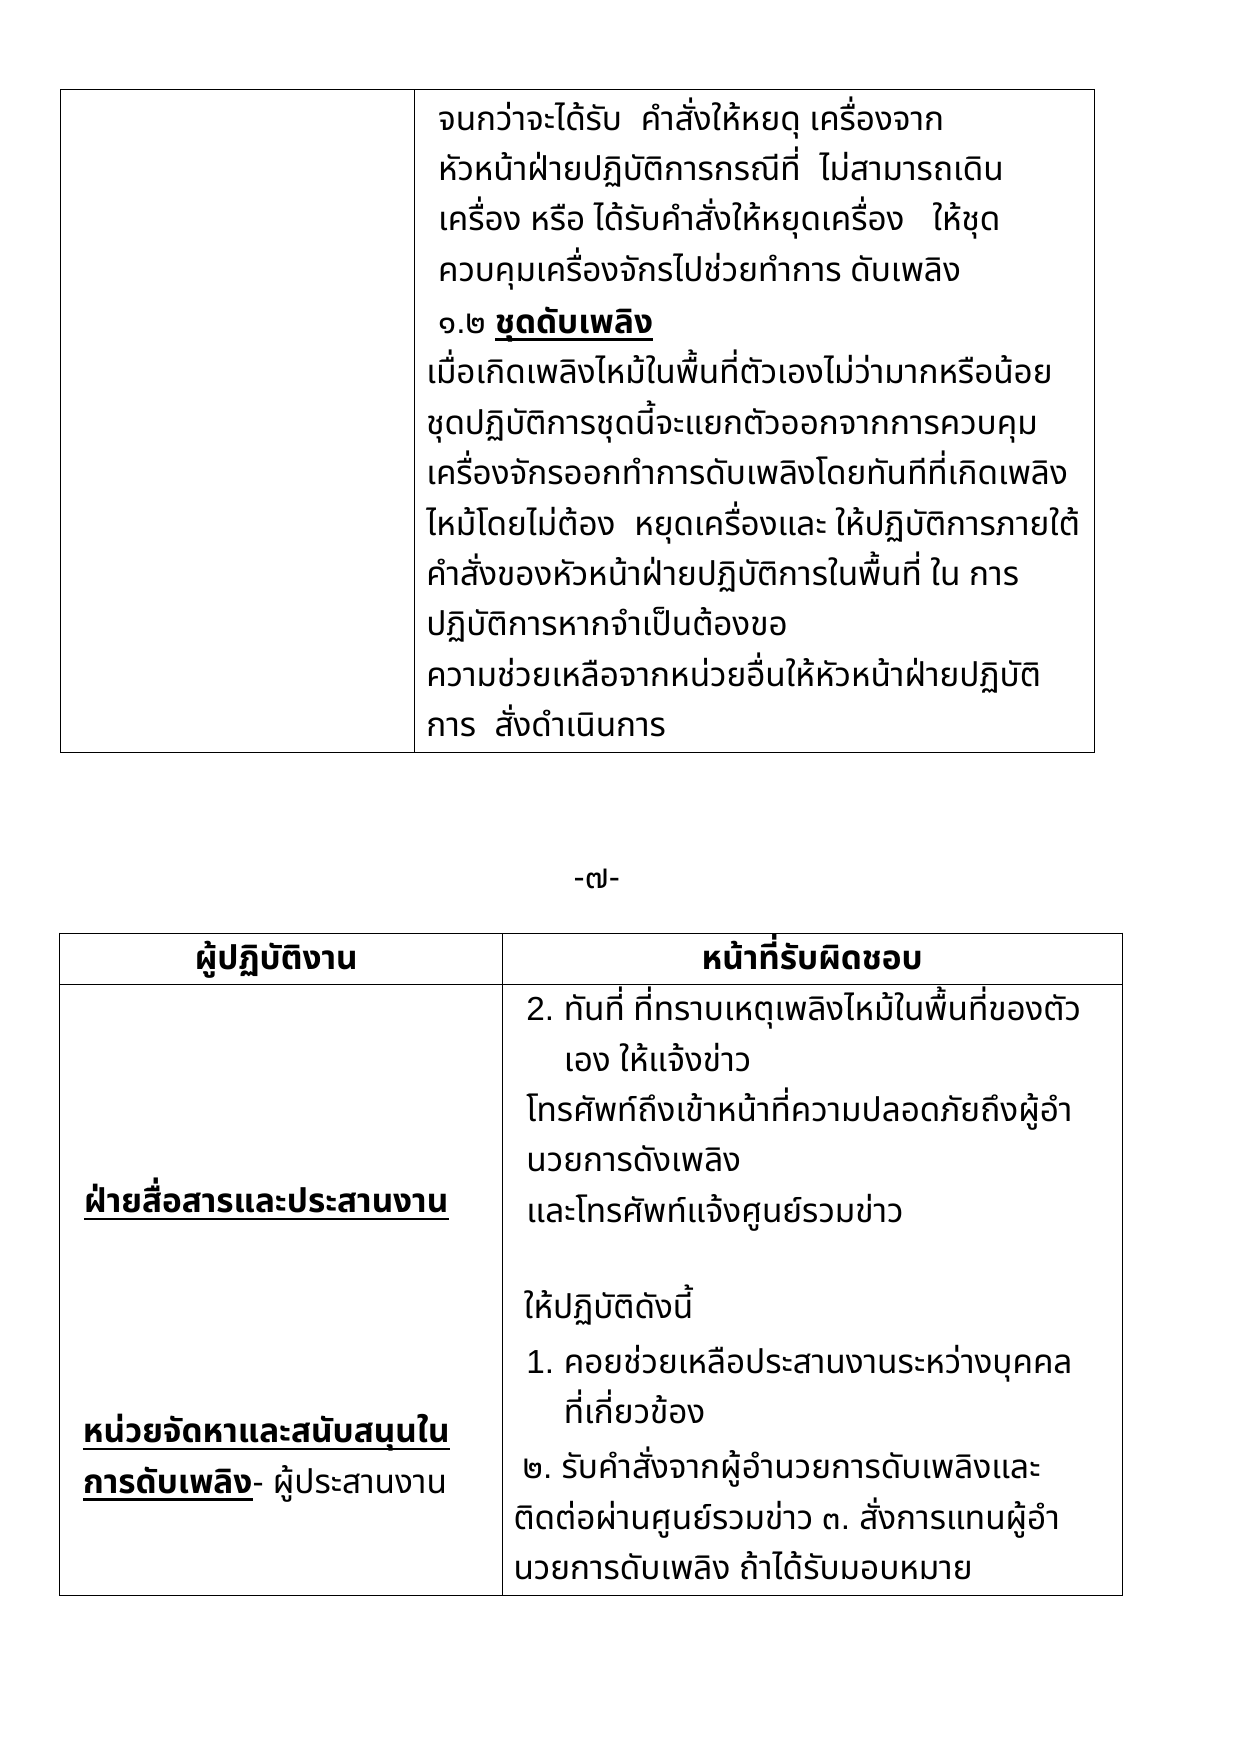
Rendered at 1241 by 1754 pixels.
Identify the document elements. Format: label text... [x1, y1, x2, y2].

table_header หน้าที่รับผิดชอบ [503, 934, 1122, 984]
table_header ผู้ปฏิบัติงาน [60, 934, 502, 984]
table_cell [415, 90, 1094, 752]
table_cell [503, 985, 1122, 1594]
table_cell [61, 90, 414, 752]
text -๗- [573, 853, 1181, 904]
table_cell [60, 985, 502, 1594]
